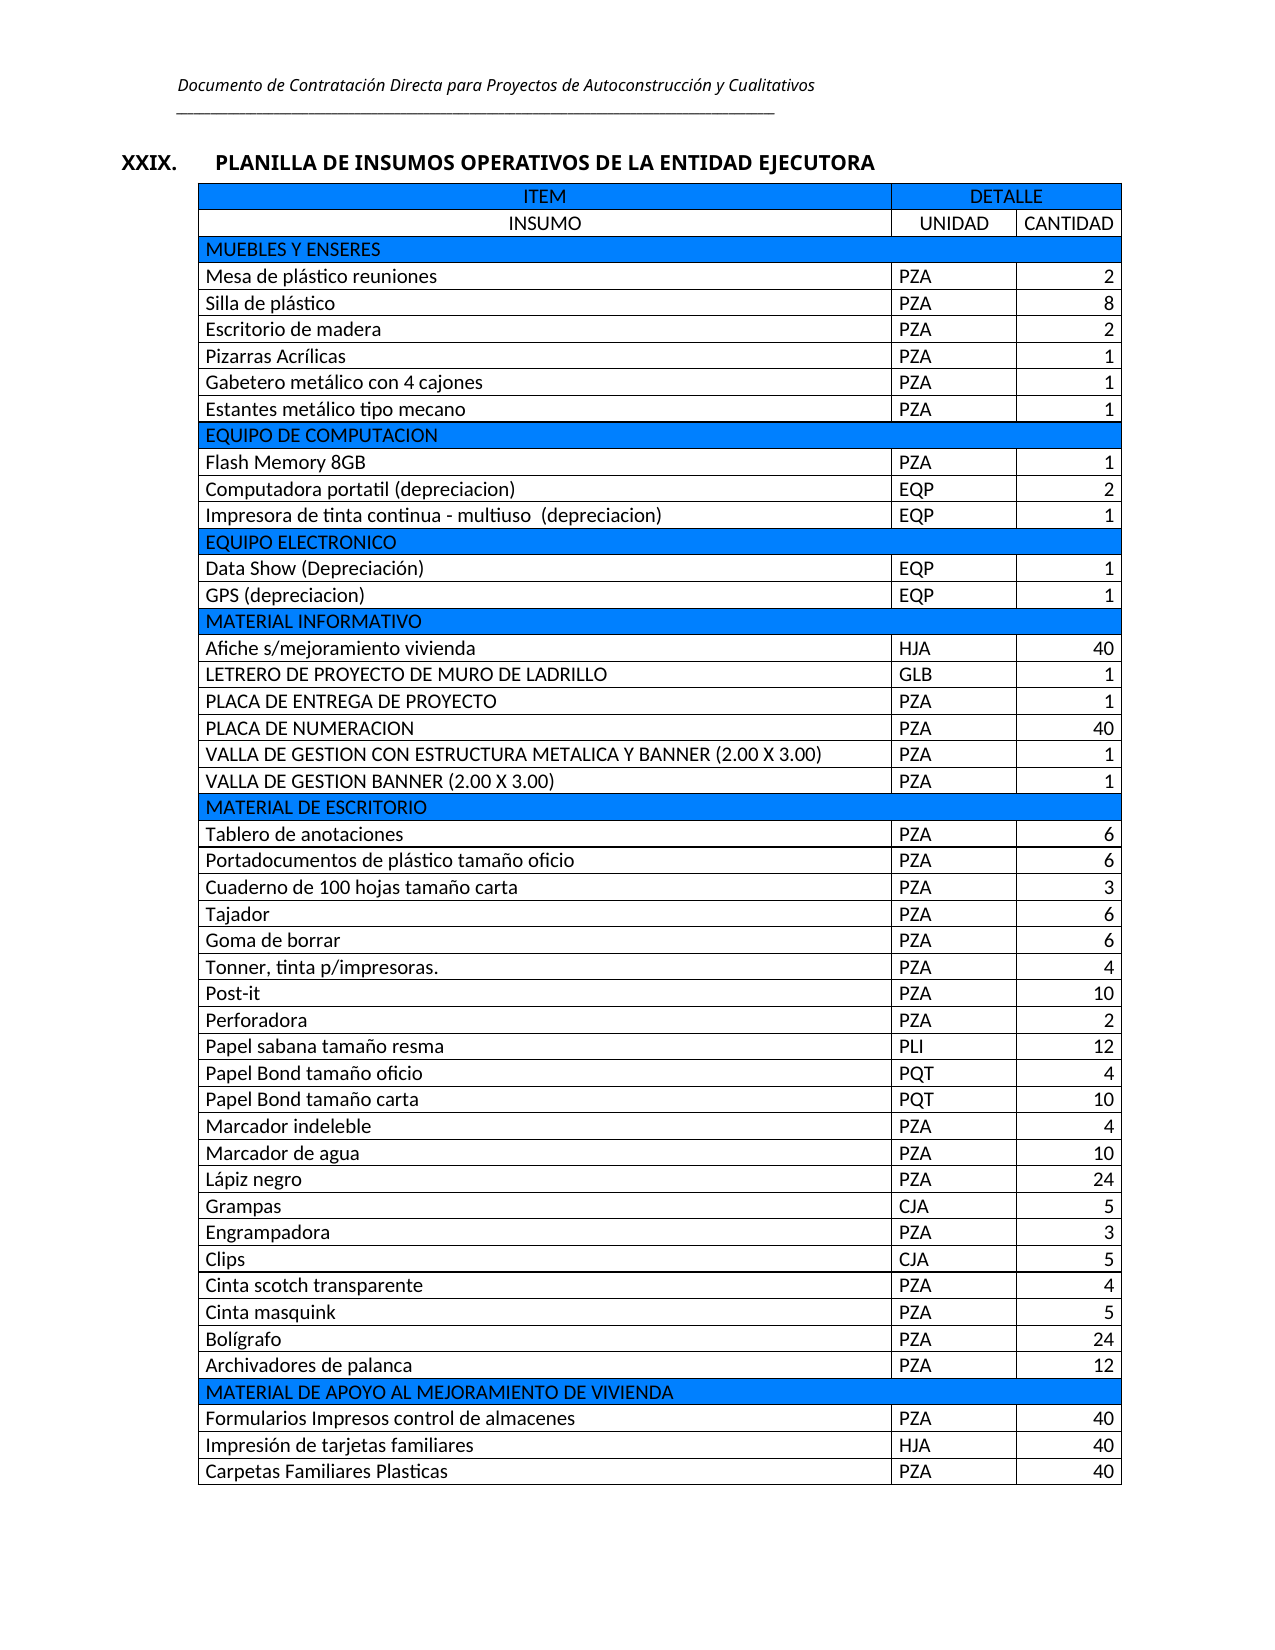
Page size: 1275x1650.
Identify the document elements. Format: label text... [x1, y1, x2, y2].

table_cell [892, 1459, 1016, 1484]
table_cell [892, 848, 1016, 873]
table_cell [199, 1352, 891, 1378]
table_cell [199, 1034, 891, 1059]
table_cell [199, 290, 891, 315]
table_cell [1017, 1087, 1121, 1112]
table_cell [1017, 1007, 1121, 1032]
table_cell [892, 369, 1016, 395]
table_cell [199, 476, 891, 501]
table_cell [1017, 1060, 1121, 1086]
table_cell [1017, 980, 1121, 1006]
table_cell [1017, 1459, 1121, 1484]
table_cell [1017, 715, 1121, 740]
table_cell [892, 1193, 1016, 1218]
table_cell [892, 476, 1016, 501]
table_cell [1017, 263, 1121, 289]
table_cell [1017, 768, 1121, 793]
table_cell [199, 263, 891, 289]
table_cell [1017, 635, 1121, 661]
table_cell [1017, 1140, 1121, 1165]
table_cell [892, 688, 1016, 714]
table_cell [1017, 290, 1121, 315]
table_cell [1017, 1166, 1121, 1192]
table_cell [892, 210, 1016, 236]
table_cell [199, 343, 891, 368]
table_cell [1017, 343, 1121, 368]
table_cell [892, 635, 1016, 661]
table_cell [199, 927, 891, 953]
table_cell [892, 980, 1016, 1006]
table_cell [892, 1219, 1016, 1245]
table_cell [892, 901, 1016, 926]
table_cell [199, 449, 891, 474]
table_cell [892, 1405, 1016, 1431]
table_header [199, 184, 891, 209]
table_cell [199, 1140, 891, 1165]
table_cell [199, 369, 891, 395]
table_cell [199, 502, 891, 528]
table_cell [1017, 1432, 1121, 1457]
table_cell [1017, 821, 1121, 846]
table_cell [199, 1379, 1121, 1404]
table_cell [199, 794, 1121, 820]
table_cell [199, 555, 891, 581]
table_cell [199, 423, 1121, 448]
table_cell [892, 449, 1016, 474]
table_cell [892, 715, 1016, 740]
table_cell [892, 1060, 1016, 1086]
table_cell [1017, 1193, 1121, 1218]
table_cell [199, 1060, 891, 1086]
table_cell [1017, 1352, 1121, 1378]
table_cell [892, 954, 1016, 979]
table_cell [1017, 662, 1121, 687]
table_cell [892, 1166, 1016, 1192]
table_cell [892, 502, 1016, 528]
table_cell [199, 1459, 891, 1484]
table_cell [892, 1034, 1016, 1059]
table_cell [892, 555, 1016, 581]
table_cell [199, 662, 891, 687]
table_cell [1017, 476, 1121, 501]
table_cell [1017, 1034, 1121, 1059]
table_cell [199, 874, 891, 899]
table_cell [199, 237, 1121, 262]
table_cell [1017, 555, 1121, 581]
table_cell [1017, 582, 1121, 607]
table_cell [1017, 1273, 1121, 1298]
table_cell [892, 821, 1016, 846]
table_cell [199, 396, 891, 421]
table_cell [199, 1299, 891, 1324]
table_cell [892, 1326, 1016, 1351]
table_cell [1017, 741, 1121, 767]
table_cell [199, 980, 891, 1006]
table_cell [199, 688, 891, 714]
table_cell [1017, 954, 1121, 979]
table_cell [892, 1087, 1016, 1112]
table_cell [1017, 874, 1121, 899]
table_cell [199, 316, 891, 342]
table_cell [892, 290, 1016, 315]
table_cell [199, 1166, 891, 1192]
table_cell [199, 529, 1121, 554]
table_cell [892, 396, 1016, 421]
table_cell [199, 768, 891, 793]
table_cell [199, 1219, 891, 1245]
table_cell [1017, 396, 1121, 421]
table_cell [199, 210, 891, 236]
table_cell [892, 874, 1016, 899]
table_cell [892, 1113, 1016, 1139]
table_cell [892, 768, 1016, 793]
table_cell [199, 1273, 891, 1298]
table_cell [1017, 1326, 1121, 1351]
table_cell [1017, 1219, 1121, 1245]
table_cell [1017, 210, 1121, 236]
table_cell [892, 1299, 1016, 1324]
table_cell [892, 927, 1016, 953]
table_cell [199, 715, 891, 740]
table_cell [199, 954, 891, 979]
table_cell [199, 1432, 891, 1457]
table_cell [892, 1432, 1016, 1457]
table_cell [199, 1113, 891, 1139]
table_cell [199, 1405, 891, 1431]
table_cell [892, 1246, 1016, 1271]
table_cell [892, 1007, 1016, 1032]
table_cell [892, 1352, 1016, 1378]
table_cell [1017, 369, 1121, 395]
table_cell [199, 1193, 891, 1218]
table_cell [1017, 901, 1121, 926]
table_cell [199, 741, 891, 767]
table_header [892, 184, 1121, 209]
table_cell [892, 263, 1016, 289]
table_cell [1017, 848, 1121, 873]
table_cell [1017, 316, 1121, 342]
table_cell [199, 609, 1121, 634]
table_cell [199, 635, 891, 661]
list PLANILLA DE INSUMOS OPERATIVOS DE LA ENTIDAD EJECUTORA [177, 148, 1142, 176]
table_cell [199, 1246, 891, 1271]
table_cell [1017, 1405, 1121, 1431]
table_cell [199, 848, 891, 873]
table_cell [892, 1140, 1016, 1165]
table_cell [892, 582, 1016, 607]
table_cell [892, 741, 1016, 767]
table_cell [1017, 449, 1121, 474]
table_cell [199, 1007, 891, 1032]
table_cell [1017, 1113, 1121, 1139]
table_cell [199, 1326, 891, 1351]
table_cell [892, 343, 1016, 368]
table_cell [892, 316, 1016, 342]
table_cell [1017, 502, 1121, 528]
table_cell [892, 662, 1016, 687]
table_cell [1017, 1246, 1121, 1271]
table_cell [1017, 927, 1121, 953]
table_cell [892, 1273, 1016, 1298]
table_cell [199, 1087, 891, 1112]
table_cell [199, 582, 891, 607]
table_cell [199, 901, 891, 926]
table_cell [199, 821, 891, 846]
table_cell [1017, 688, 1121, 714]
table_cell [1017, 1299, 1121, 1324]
